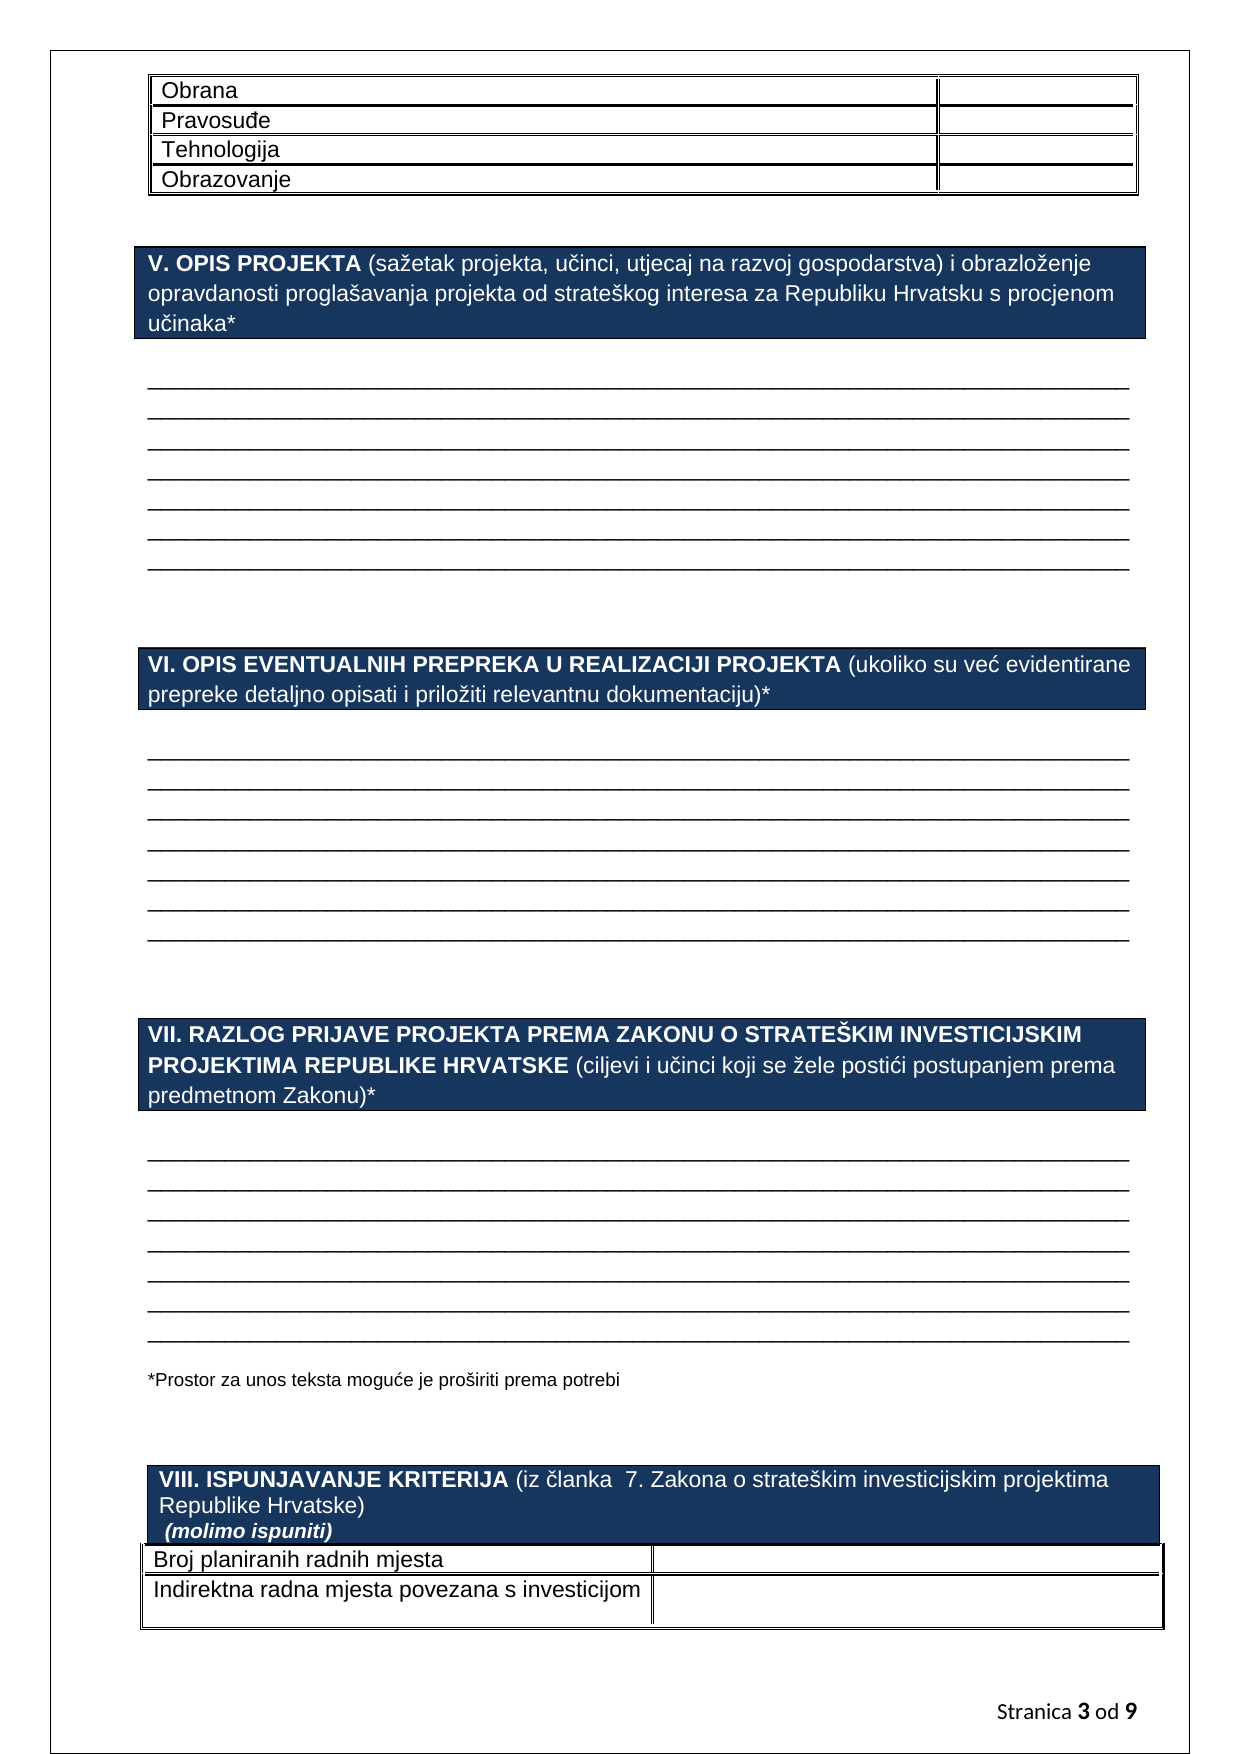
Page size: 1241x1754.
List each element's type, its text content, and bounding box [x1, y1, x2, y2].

table_cell Indirektna radna mjesta povezana s investicijom [143, 1572, 652, 1627]
text ___________________________________________________________________________________________________________________________________________________________________________________________________________________________________________________________________________________________________________________________________________________________________________________________________________________________________________________________________________________________________________________________________________________________ [148, 364, 1137, 572]
table_cell [940, 133, 1136, 163]
table_cell Broj planiranih radnih mjesta [142, 1543, 651, 1572]
table_cell [938, 163, 1136, 192]
text VI. OPIS EVENTUALNIH PREPREKA U REALIZACIJI PROJEKTA (ukoliko su već evidentirane prepreke detaljno opisati i priložiti relevantnu dokumentaciju)* [139, 649, 1145, 709]
table_cell Pravosuđe [150, 104, 936, 133]
table_cell [938, 77, 1136, 103]
table_cell [654, 1543, 1163, 1572]
text ___________________________________________________________________________________________________________________________________________________________________________________________________________________________________________________________________________________________________________________________________________________________________________________________________________________________________________________________________________________________________________________________________________________________ [148, 735, 1137, 943]
table_cell [653, 1572, 1162, 1627]
table_cell Tehnologija [152, 133, 937, 163]
text ___________________________________________________________________________________________________________________________________________________________________________________________________________________________________________________________________________________________________________________________________________________________________________________________________________________________________________________________________________________________________________________________________________________________ [148, 1136, 1137, 1344]
text *Prostor za unos teksta moguće je proširiti prema potrebi [148, 1368, 1137, 1390]
table_cell [940, 104, 1137, 133]
text V. OPIS PROJEKTA (sažetak projekta, učinci, utjecaj na razvoj gospodarstva) i obrazloženje opravdanosti proglašavanja projekta od strateškog interesa za Republiku Hrvatsku s procjenom učinaka* [135, 248, 1145, 338]
table_cell Obrana [152, 77, 938, 103]
table_cell Obrazovanje [152, 163, 938, 192]
text VII. RAZLOG PRIJAVE PROJEKTA PREMA ZAKONU O STRATEŠKIM INVESTICIJSKIM PROJEKTIMA REPUBLIKE HRVATSKE (ciljevi i učinci koji se žele postići postupanjem prema predmetnom Zakonu)* [139, 1019, 1145, 1110]
table_header VIII. ISPUNJAVANJE KRITERIJA (iz članka 7. Zakona o strateškim investicijskim projektima Republike Hrvatske) (molimo ispuniti) [148, 1466, 1159, 1543]
